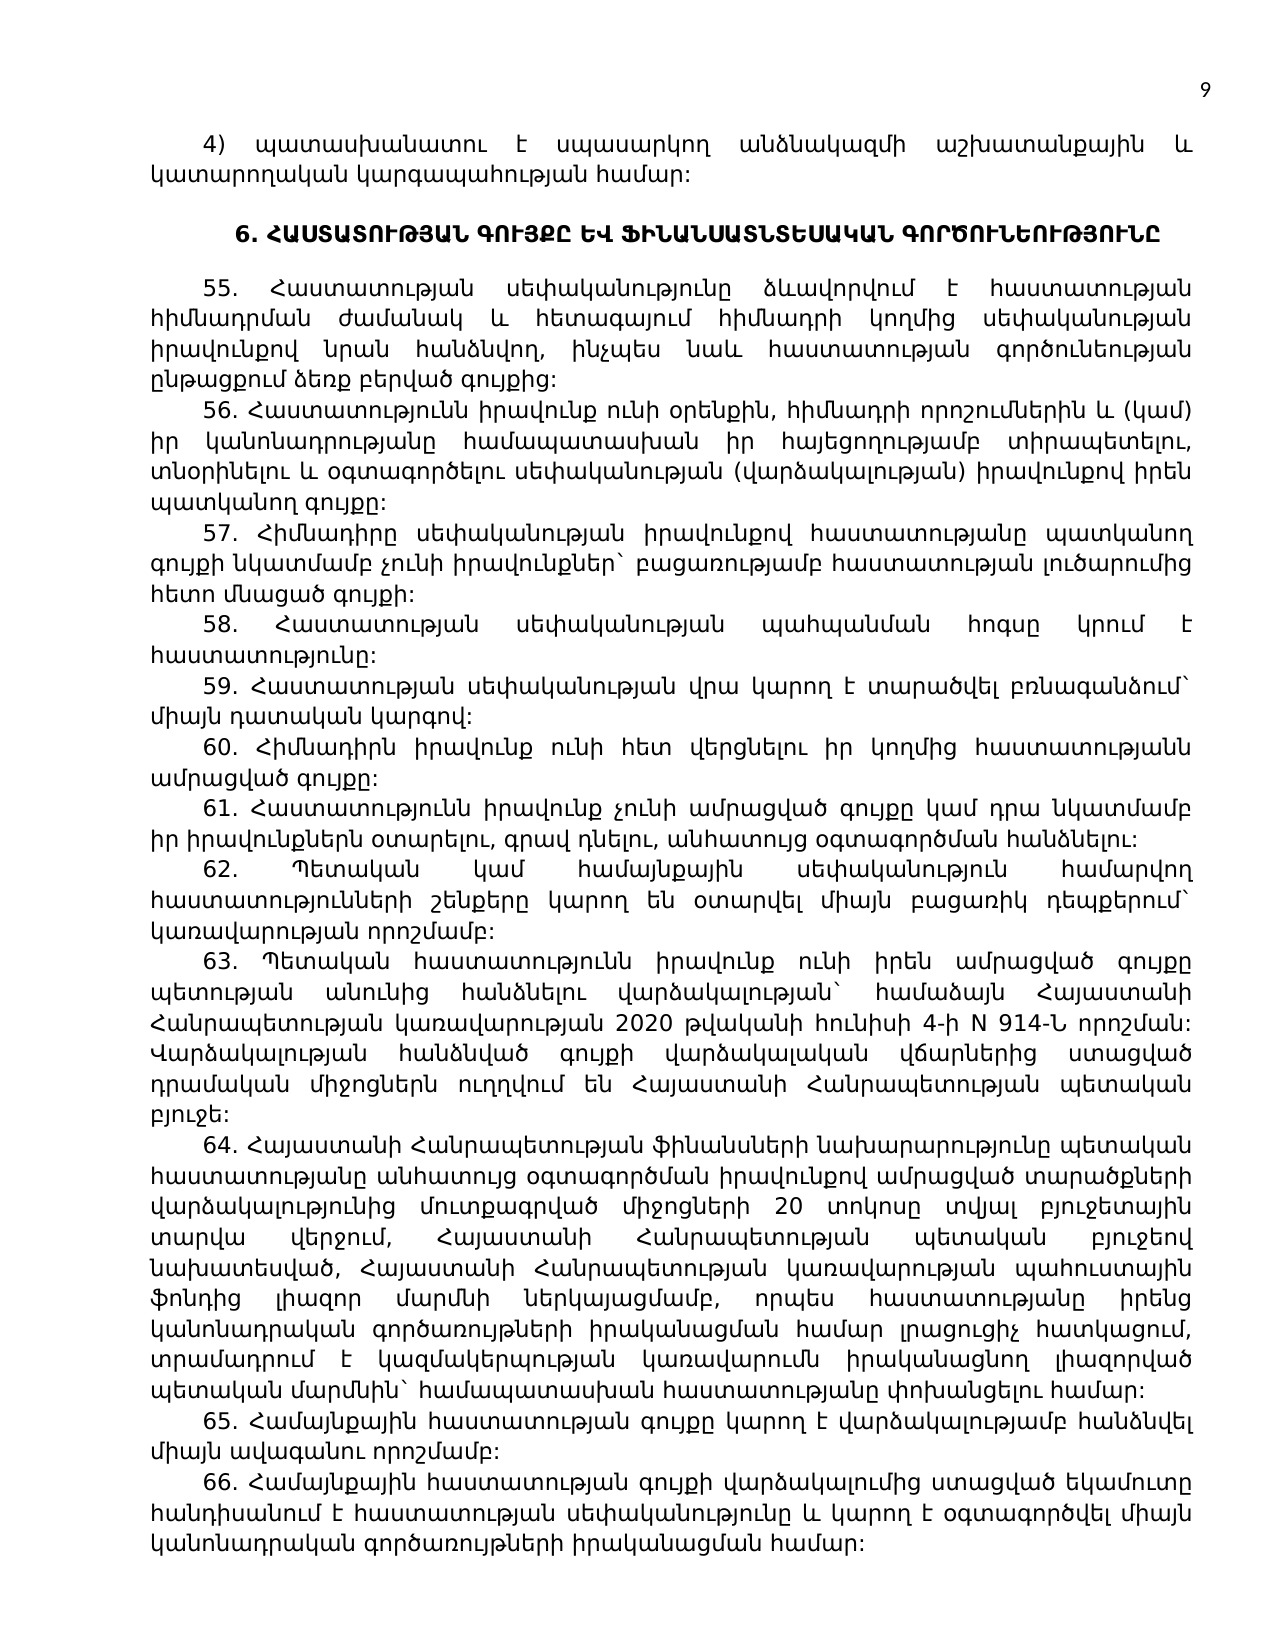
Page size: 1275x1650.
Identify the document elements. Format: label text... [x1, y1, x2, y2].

text 66. Համայնքային հաստատության գույքի վարձակալումից ստացված եկամուտը հանդիսանում է հաստատության սեփականությունը և կարող է օգտագործվել միայն կանոնադրական գործառույթների իրականացման համար: [150, 1469, 1193, 1557]
text 56. Հաստատությունն իրավունք ունի օրենքին, հիմնադրի որոշումներին և (կամ) իր կանոնադրությանը համապատասխան իր հայեցողությամբ տիրապետելու, տնօրինելու և օգտագործելու սեփականության (վարձակալության) իրավունքով իրեն պատկանող գույքը: [150, 397, 1193, 516]
text 6. ՀԱՍՏԱՏՈՒԹՅԱՆ ԳՈՒՅՔԸ ԵՎ ՖԻՆԱՆՍԱՏՆՏԵՍԱԿԱՆ ԳՈՐԾՈՒՆԵՈՒԹՅՈՒՆԸ [150, 221, 1193, 248]
text 64. Հայաստանի Հանրապետության ֆինանսների նախարարությունը պետական հաստատությանը անհատույց օգտագործման իրավունքով ամրացված տարածքների վարձակալությունից մուտքագրված միջոցների 20 տոկոսը տվյալ բյուջետային տարվա վերջում, Հայաստանի Հանրապետության պետական բյուջեով նախատեսված, Հայաստանի Հանրապետության կառավարության պահուստային ֆոնդից լիազոր մարմնի ներկայացմամբ, որպես հաստատությանը իրենց կանոնադրական գործառույթների իրականացման համար լրացուցիչ հատկացում, տրամադրում է կազմակերպության կառավարումն իրականացնող լիազորված պետական մարմնին` համապատասխան հաստատությանը փոխանցելու համար: [150, 1132, 1193, 1404]
text 59. Հաստատության սեփականության վրա կարող է տարածվել բռնագանձում` միայն դատական կարգով: [150, 673, 1193, 730]
text 58. Հաստատության սեփականության պահպանման հոգսը կրում է հաստատությունը: [150, 612, 1193, 669]
text 55. Հաստատության սեփականությունը ձևավորվում է հաստատության հիմնադրման ժամանակ և հետագայում հիմնադրի կողմից սեփականության իրավունքով նրան հանձնվող, ինչպես նաև հաստատության գործունեության ընթացքում ձեռք բերված գույքից: [150, 275, 1193, 393]
text 57. Հիմնադիրը սեփականության իրավունքով հաստատությանը պատկանող գույքի նկատմամբ չունի իրավունքներ` բացառությամբ հաստատության լուծարումից հետո մնացած գույքի: [150, 520, 1193, 608]
text 4) պատասխանատու է սպասարկող անձնակազմի աշխատանքային և կատարողական կարգապահության համար: [150, 131, 1193, 188]
text 63. Պետական հաստատությունն իրավունք ունի իրեն ամրացված գույքը պետության անունից հանձնելու վարձակալության` համաձայն Հայաստանի Հանրապետության կառավարության 2020 թվականի հունիսի 4-ի N 914-Ն որոշման: Վարձակալության հանձնված գույքի վարձակալական վճարներից ստացված դրամական միջոցներն ուղղվում են Հայաստանի Հանրապետության պետական բյուջե: [150, 948, 1193, 1128]
text 62. Պետական կամ համայնքային սեփականություն համարվող հաստատությունների շենքերը կարող են օտարվել միայն բացառիկ դեպքերում` կառավարության որոշմամբ: [150, 857, 1193, 944]
text 61. Հաստատությունն իրավունք չունի ամրացված գույքը կամ դրա նկատմամբ իր իրավունքներն օտարելու, գրավ դնելու, անհատույց օգտագործման հանձնելու: [150, 795, 1193, 853]
text 65. Համայնքային հաստատության գույքը կարող է վարձակալությամբ հանձնվել միայն ավագանու որոշմամբ: [150, 1408, 1193, 1465]
text 60. Հիմնադիրն իրավունք ունի հետ վերցնելու իր կողմից հաստատությանն ամրացված գույքը: [150, 734, 1193, 791]
